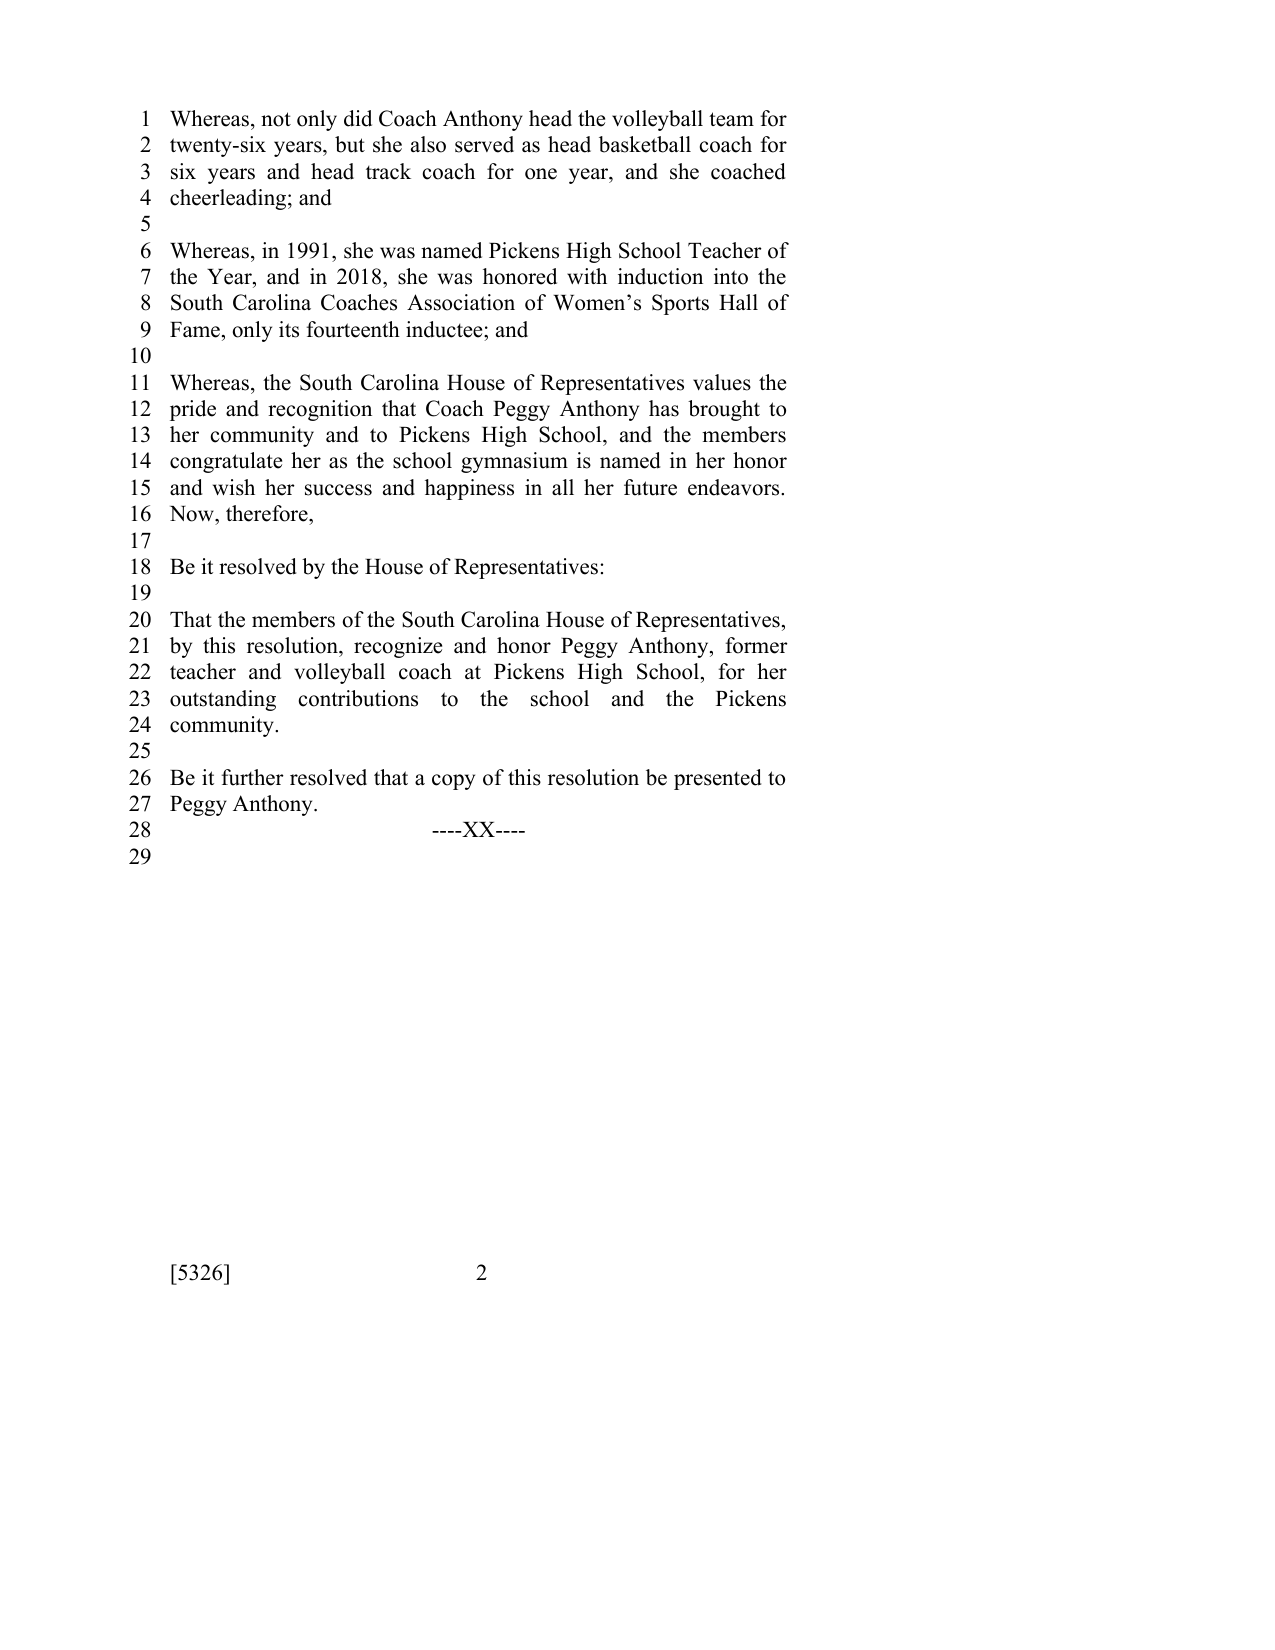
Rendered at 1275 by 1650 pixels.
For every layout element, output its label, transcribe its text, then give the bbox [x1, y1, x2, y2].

text That the members of the South Carolina House of Representatives, by this resolution, recognize and honor Peggy Anthony, former teacher and volleyball coach at Pickens High School, for her outstanding contributions to the school and the Pickens community. [169, 606, 787, 737]
text ----XX---- [169, 817, 787, 843]
text Be it resolved by the House of Representatives: [169, 553, 787, 579]
text Whereas, the South Carolina House of Representatives values the pride and recognition that Coach Peggy Anthony has brought to her community and to Pickens High School, and the members congratulate her as the school gymnasium is named in her honor and wish her success and happiness in all her future endeavors. Now, therefore, [169, 368, 787, 527]
text Whereas, in 1991, she was named Pickens High School Teacher of the Year, and in 2018, she was honored with induction into the South Carolina Coaches Association of Women’s Sports Hall of Fame, only its fourteenth inductee; and [169, 237, 787, 342]
text Be it further resolved that a copy of this resolution be presented to Peggy Anthony. [169, 764, 787, 817]
text Whereas, not only did Coach Anthony head the volleyball team for twenty-six years, but she also served as head basketball coach for six years and head track coach for one year, and she coached cheerleading; and [169, 105, 787, 210]
